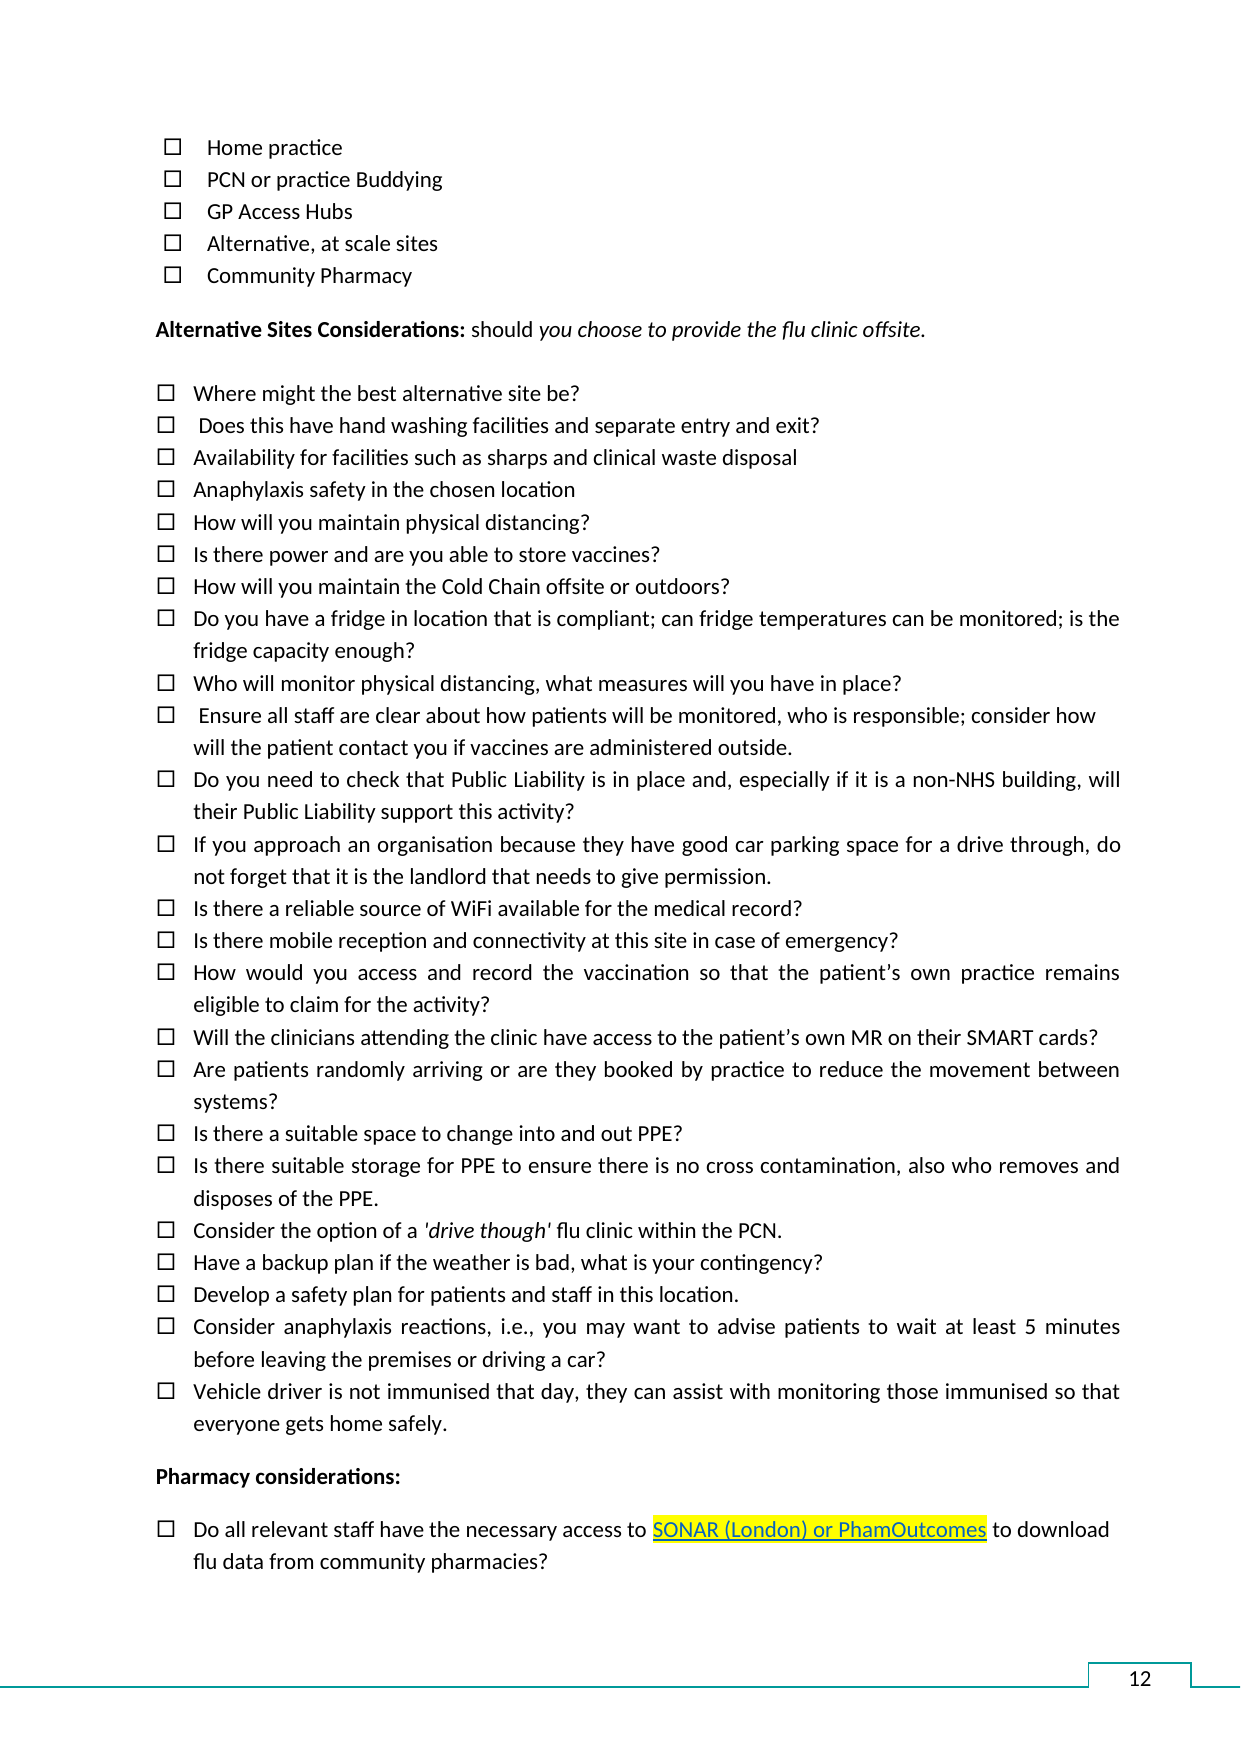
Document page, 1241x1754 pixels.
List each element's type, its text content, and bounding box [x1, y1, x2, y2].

list Availability for facilities such as sharps and clinical waste disposal [156, 443, 1122, 471]
list Ensure all staff are clear about how patients will be monitored, who is responsible; consider how will the patient contact you if vaccines are administered outside. [156, 701, 1122, 761]
list How will you maintain physical distancing? [156, 508, 1122, 536]
list How will you maintain the Cold Chain offsite or outdoors? [156, 572, 1122, 600]
list Is there mobile reception and connectivity at this site in case of emergency? [156, 926, 1122, 954]
list Do you have a fridge in location that is compliant; can fridge temperatures can be monitored; is the fridge capacity enough? [156, 604, 1122, 664]
list Anaphylaxis safety in the chosen location [156, 476, 1122, 504]
list Is there power and are you able to store vaccines? [156, 540, 1122, 568]
text Pharmacy considerations: [118, 1462, 1122, 1490]
list Consider the option of a 'drive though' flu clinic within the PCN. [156, 1216, 1122, 1244]
list Vehicle driver is not immunised that day, they can assist with monitoring those immunised so that everyone gets home safely. [156, 1377, 1122, 1437]
list Do all relevant staff have the necessary access to SONAR (London) or PhamOutcomes to download flu data from community pharmacies? [156, 1515, 1122, 1575]
text Alternative Sites Considerations: should you choose to provide the flu clinic offsite. [118, 315, 1122, 343]
list Consider anaphylaxis reactions, i.e., you may want to advise patients to wait at least 5 minutes before leaving the premises or driving a car? [156, 1312, 1122, 1373]
list Where might the best alternative site be? [156, 379, 1122, 407]
list Alternative, at scale sites [162, 229, 1122, 257]
list If you approach an organisation because they have good car parking space for a drive through, do not forget that it is the landlord that needs to give permission. [156, 830, 1122, 890]
list Develop a safety plan for patients and staff in this location. [156, 1280, 1122, 1308]
list PCN or practice Buddying [162, 165, 1122, 193]
list Is there a suitable space to change into and out PPE? [156, 1119, 1122, 1147]
list Does this have hand washing facilities and separate entry and exit? [156, 411, 1122, 439]
list Are patients randomly arriving or are they booked by practice to reduce the movement between systems? [156, 1055, 1122, 1115]
list How would you access and record the vaccination so that the patient’s own practice remains eligible to claim for the activity? [156, 958, 1122, 1019]
list Will the clinicians attending the clinic have access to the patient’s own MR on their SMART cards? [156, 1023, 1122, 1051]
list Community Pharmacy [162, 262, 1122, 290]
list GP Access Hubs [162, 197, 1122, 225]
list Have a backup plan if the weather is bad, what is your contingency? [156, 1248, 1122, 1276]
list Who will monitor physical distancing, what measures will you have in place? [156, 669, 1122, 697]
list Home practice [162, 133, 1122, 161]
list Is there a reliable source of WiFi available for the medical record? [156, 894, 1122, 922]
list Is there suitable storage for PPE to ensure there is no cross contamination, also who removes and disposes of the PPE. [156, 1152, 1122, 1212]
list Do you need to check that Public Liability is in place and, especially if it is a non-NHS building, will their Public Liability support this activity? [156, 765, 1122, 826]
